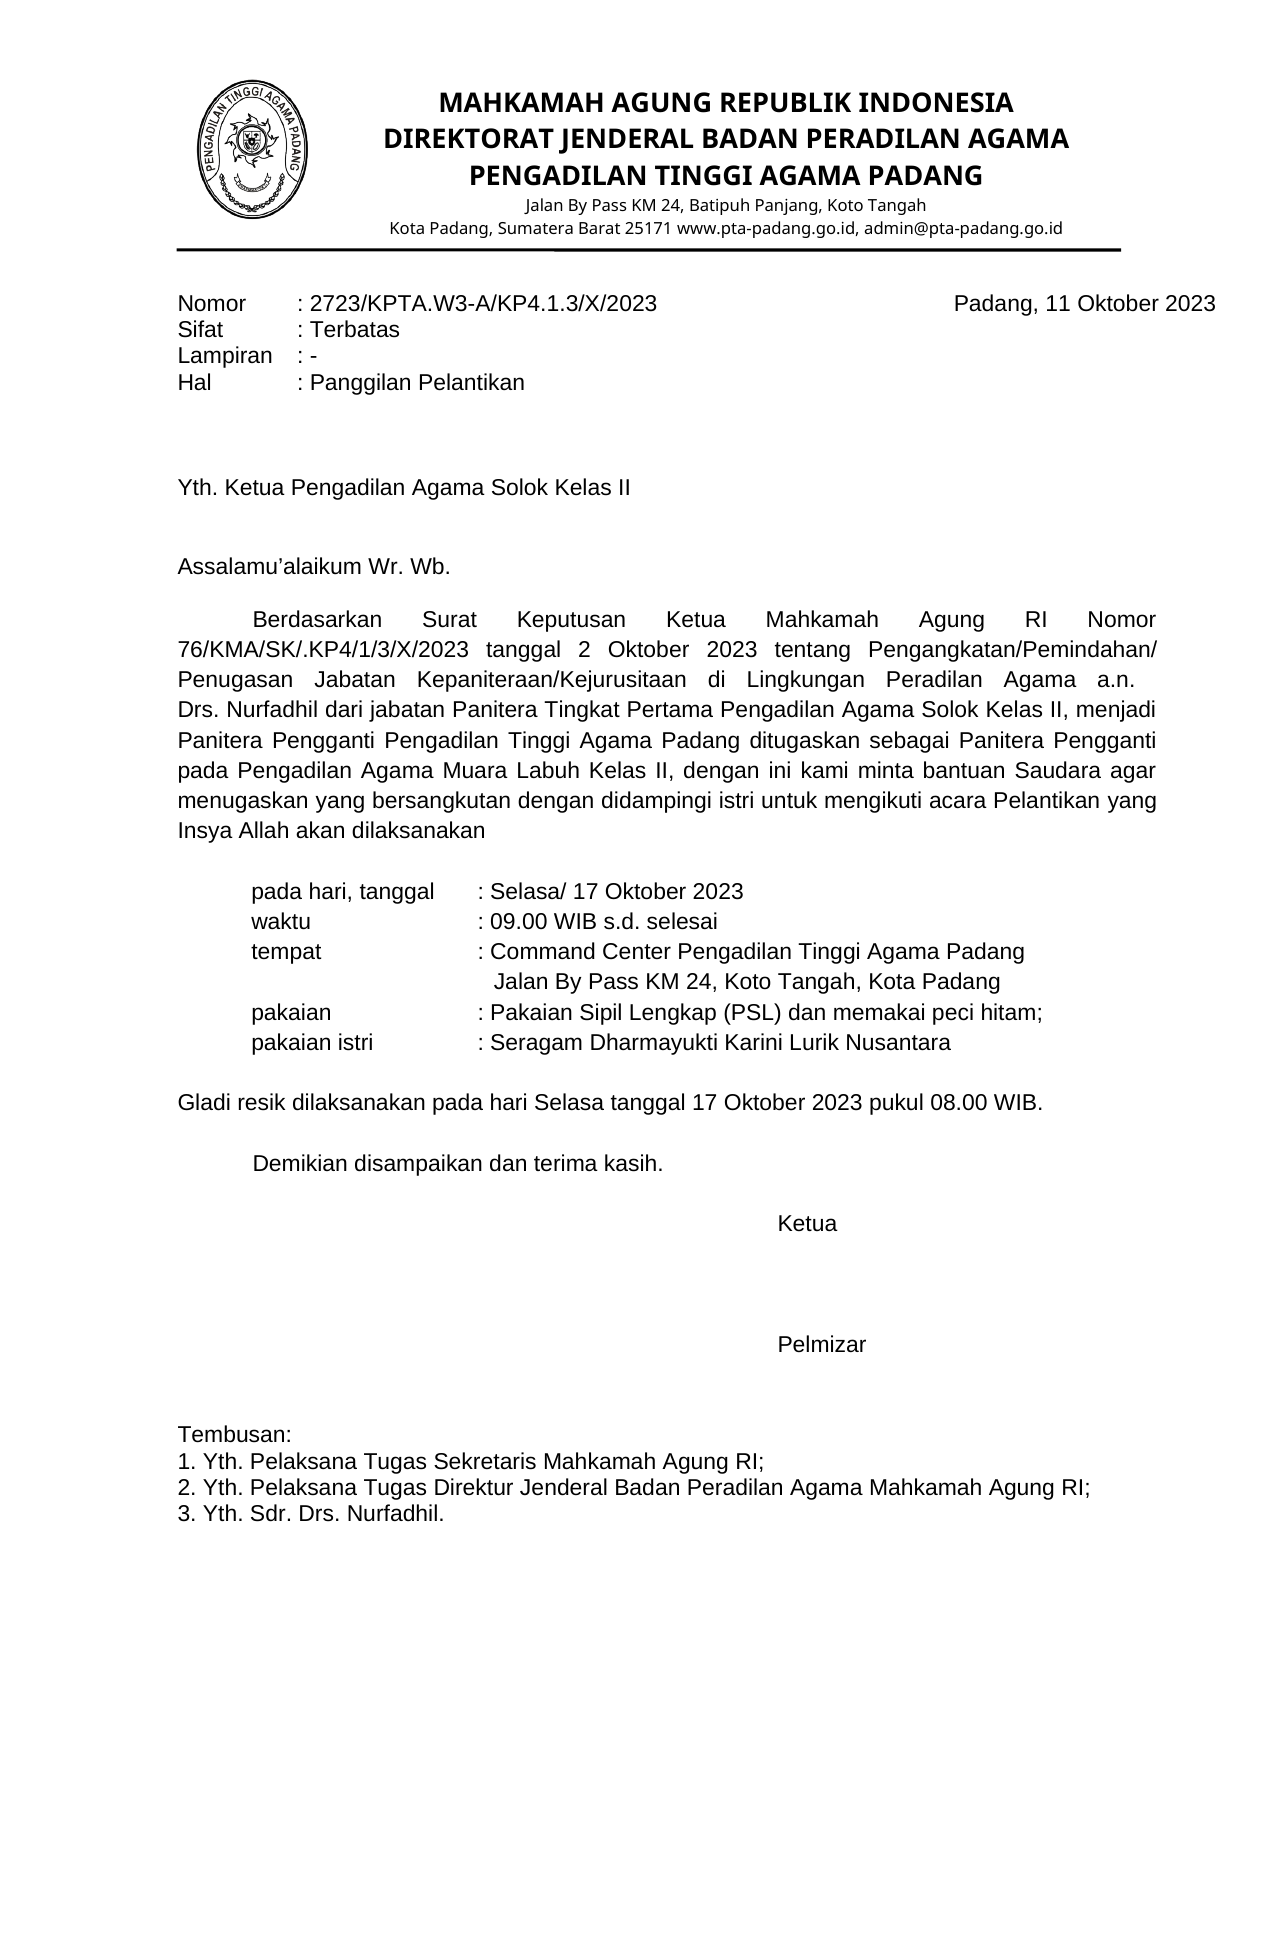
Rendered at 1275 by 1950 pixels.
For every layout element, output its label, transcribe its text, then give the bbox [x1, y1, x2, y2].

text Ketua [177, 1210, 1157, 1236]
text Demikian disampaikan dan terima kasih. [177, 1149, 1157, 1176]
text MAHKAMAH AGUNG REPUBLIK INDONESIA [308, 83, 1157, 120]
text waktu : 09.00 WIB s.d. selesai [177, 908, 1157, 934]
text Hal : Panggilan Pelantikan [177, 368, 1157, 395]
text tempat : Command Center Pengadilan Tinggi Agama Padang [177, 938, 1157, 964]
text Sifat : Terbatas [177, 316, 1157, 342]
text Tembusan: [177, 1421, 1157, 1448]
text DIREKTORAT JENDERAL BADAN PERADILAN AGAMA [308, 120, 1157, 157]
text pakaian : Pakaian Sipil Lengkap (PSL) dan memakai peci hitam; [177, 998, 1157, 1025]
text pada hari, tanggal : Selasa/ 17 Oktober 2023 [251, 878, 1157, 904]
text Berdasarkan Surat Keputusan Ketua Mahkamah Agung RI Nomor 76/KMA/SK/.KP4/1/3/X/2023 tanggal 2 Oktober 2023 tentang Pengangkatan/Pemindahan/ Penugasan Jabatan Kepaniteraan/Kejurusitaan di Lingkungan Peradilan Agama a.n. Drs. Nurfadhil dari jabatan Panitera Tingkat Pertama Pengadilan Agama Solok Kelas II, menjadi Panitera Pengganti Pengadilan Tinggi Agama Padang ditugaskan sebagai Panitera Pengganti pada Pengadilan Agama Muara Labuh Kelas II, dengan ini kami minta bantuan Saudara agar menugaskan yang bersangkutan dengan didampingi istri untuk mengikuti acara Pelantikan yang Insya Allah akan dilaksanakan [177, 606, 1157, 843]
text 2. Yth. Pelaksana Tugas Direktur Jenderal Badan Peradilan Agama Mahkamah Agung RI; [177, 1474, 1157, 1500]
text PENGADILAN TINGGI AGAMA PADANG [308, 157, 1157, 194]
text Gladi resik dilaksanakan pada hari Selasa tanggal 17 Oktober 2023 pukul 08.00 WIB. [177, 1089, 1157, 1115]
text Pelmizar [177, 1331, 1157, 1357]
picture [196, 79, 308, 220]
text Kota Padang, Sumatera Barat 25171 www.pta-padang.go.id, admin@pta-padang.go.id [295, 216, 1157, 239]
text Jalan By Pass KM 24, Koto Tangah, Kota Padang [177, 968, 1157, 994]
text 3. Yth. Sdr. Drs. Nurfadhil. [177, 1500, 1157, 1527]
text pakaian istri : Seragam Dharmayukti Karini Lurik Nusantara [177, 1029, 1157, 1055]
text Lampiran : - [177, 342, 1157, 368]
text Yth. Ketua Pengadilan Agama Solok Kelas II [177, 474, 1157, 500]
text Assalamu’alaikum Wr. Wb. [177, 553, 1157, 579]
text Nomor : 2723/KPTA.W3-A/KP4.1.3/X/2023 Padang, 11 Oktober 2023 [177, 289, 1157, 316]
text Jalan By Pass KM 24, Batipuh Panjang, Koto Tangah [308, 194, 1157, 216]
text 1. Yth. Pelaksana Tugas Sekretaris Mahkamah Agung RI; [177, 1448, 1157, 1474]
